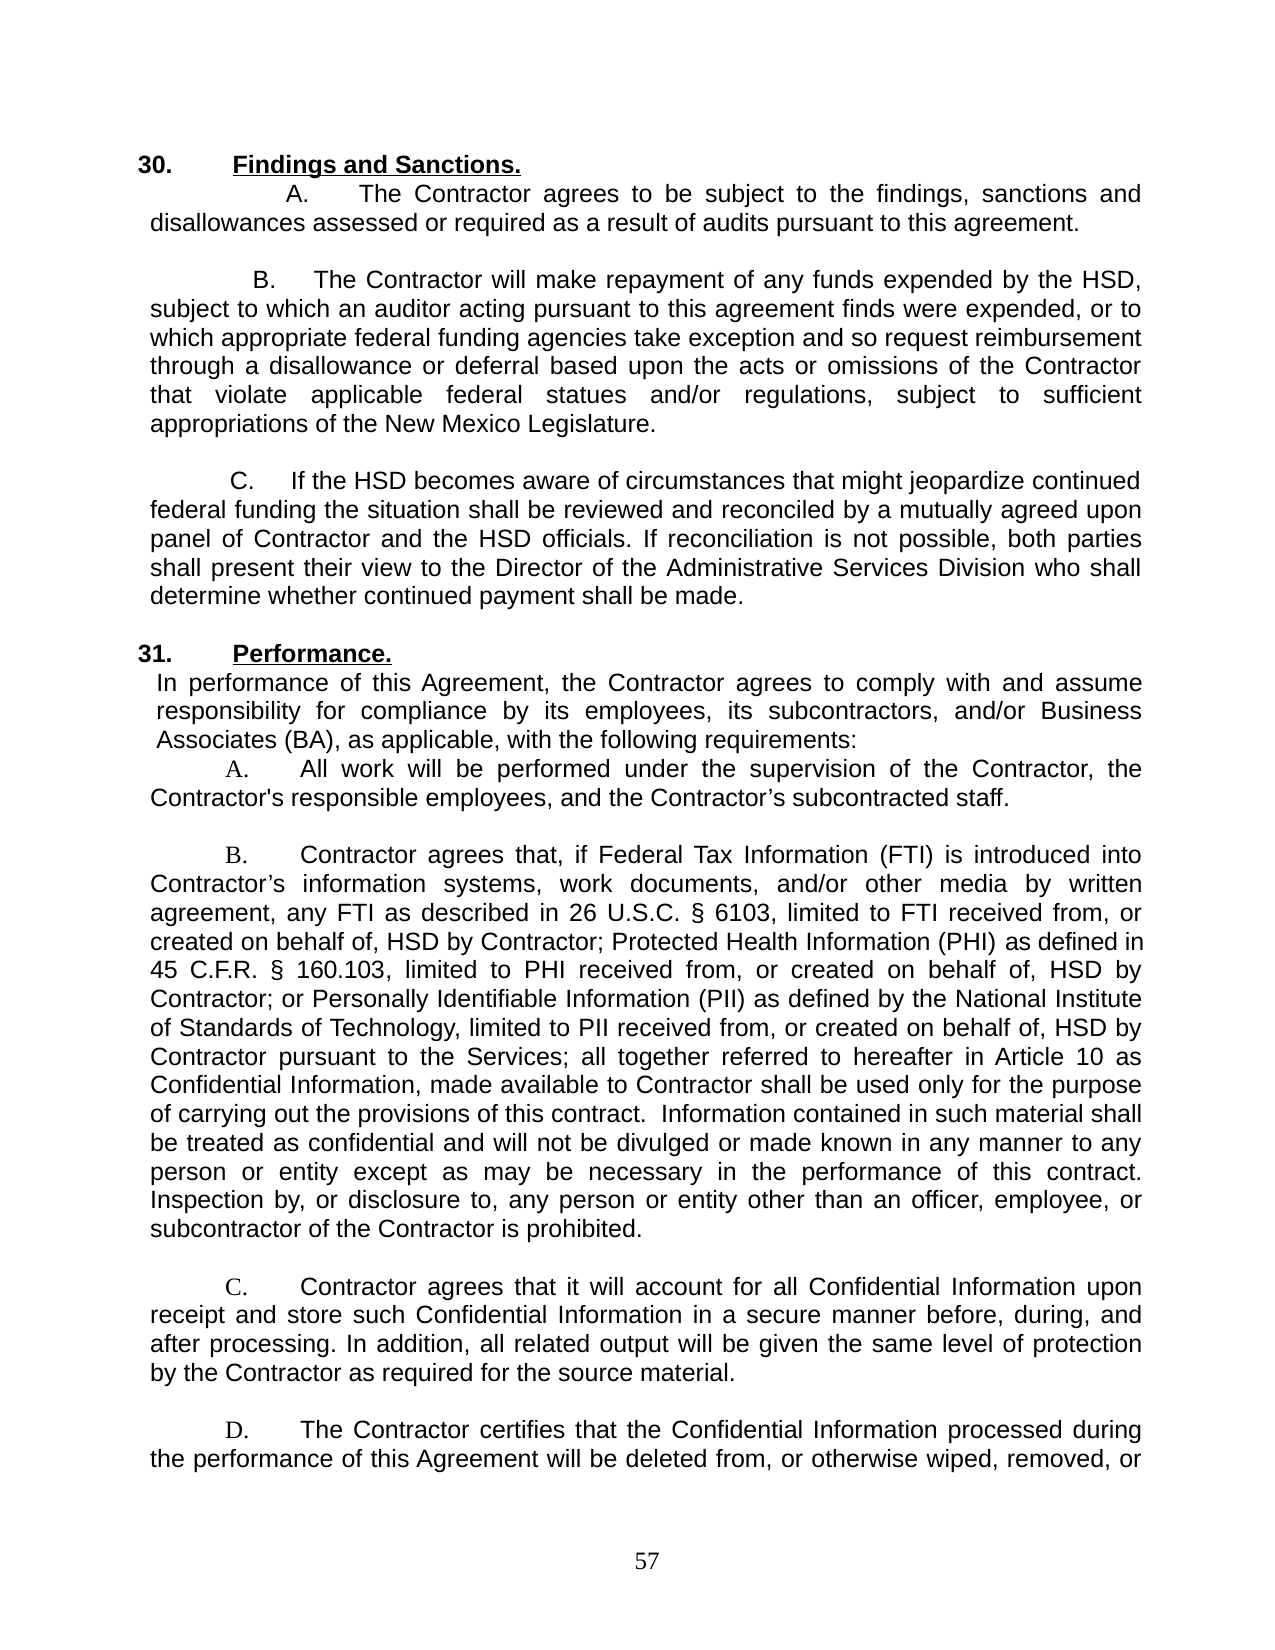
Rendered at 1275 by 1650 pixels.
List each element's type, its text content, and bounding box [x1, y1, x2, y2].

text C. If the HSD becomes aware of circumstances that might jeopardize continued federal funding the situation shall be reviewed and reconciled by a mutually agreed upon panel of Contractor and the HSD officials. If reconciliation is not possible, both parties shall present their view to the Director of the Administrative Services Division who shall determine whether continued payment shall be made. [150, 466, 1144, 610]
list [150, 1415, 1144, 1473]
text A. The Contractor agrees to be subject to the findings, sanctions and disallowances assessed or required as a result of audits pursuant to this agreement. [150, 179, 1144, 236]
text B. The Contractor will make repayment of any funds expended by the HSD, subject to which an auditor acting pursuant to this agreement finds were expended, or to which appropriate federal funding agencies take exception and so request reimbursement through a disallowance or deferral based upon the acts or omissions of the Contractor that violate applicable federal statues and/or regulations, subject to sufficient appropriations of the New Mexico Legislature. [150, 265, 1144, 437]
list All work will be performed under the supervision of the Contractor, the Contractor's responsible employees, and the Contractor’s subcontracted staff. [150, 754, 1144, 811]
list Contractor agrees that it will account for all Confidential Information upon receipt and store such Confidential Information in a secure manner before, during, and after processing. In addition, all related output will be given the same level of protection by the Contractor as required for the source material. [150, 1271, 1144, 1387]
list Performance. [172, 639, 1144, 667]
list Contractor agrees that, if Federal Tax Information (FTI) is introduced into Contractor’s information systems, work documents, and/or other media by written agreement, any FTI as described in 26 U.S.C. § 6103, limited to FTI received from, or created on behalf of, HSD by Contractor; Protected Health Information (PHI) as defined in 45 C.F.R. § 160.103, limited to PHI received from, or created on behalf of, HSD by Contractor; or Personally Identifiable Information (PII) as defined by the National Institute of Standards of Technology, limited to PII received from, or created on behalf of, HSD by Contractor pursuant to the Services; all together referred to hereafter in Article 10 as Confidential Information, made available to Contractor shall be used only for the purpose of carrying out the provisions of this contract. Information contained in such material shall be treated as confidential and will not be divulged or made known in any manner to any person or entity except as may be necessary in the performance of this contract. Inspection by, or disclosure to, any person or entity other than an officer, employee, or subcontractor of the Contractor is prohibited. [150, 840, 1144, 1243]
list Findings and Sanctions. [172, 150, 1144, 179]
text In performance of this Agreement, the Contractor agrees to comply with and assume responsibility for compliance by its employees, its subcontractors, and/or Business Associates (BA), as applicable, with the following requirements: [156, 667, 1144, 754]
